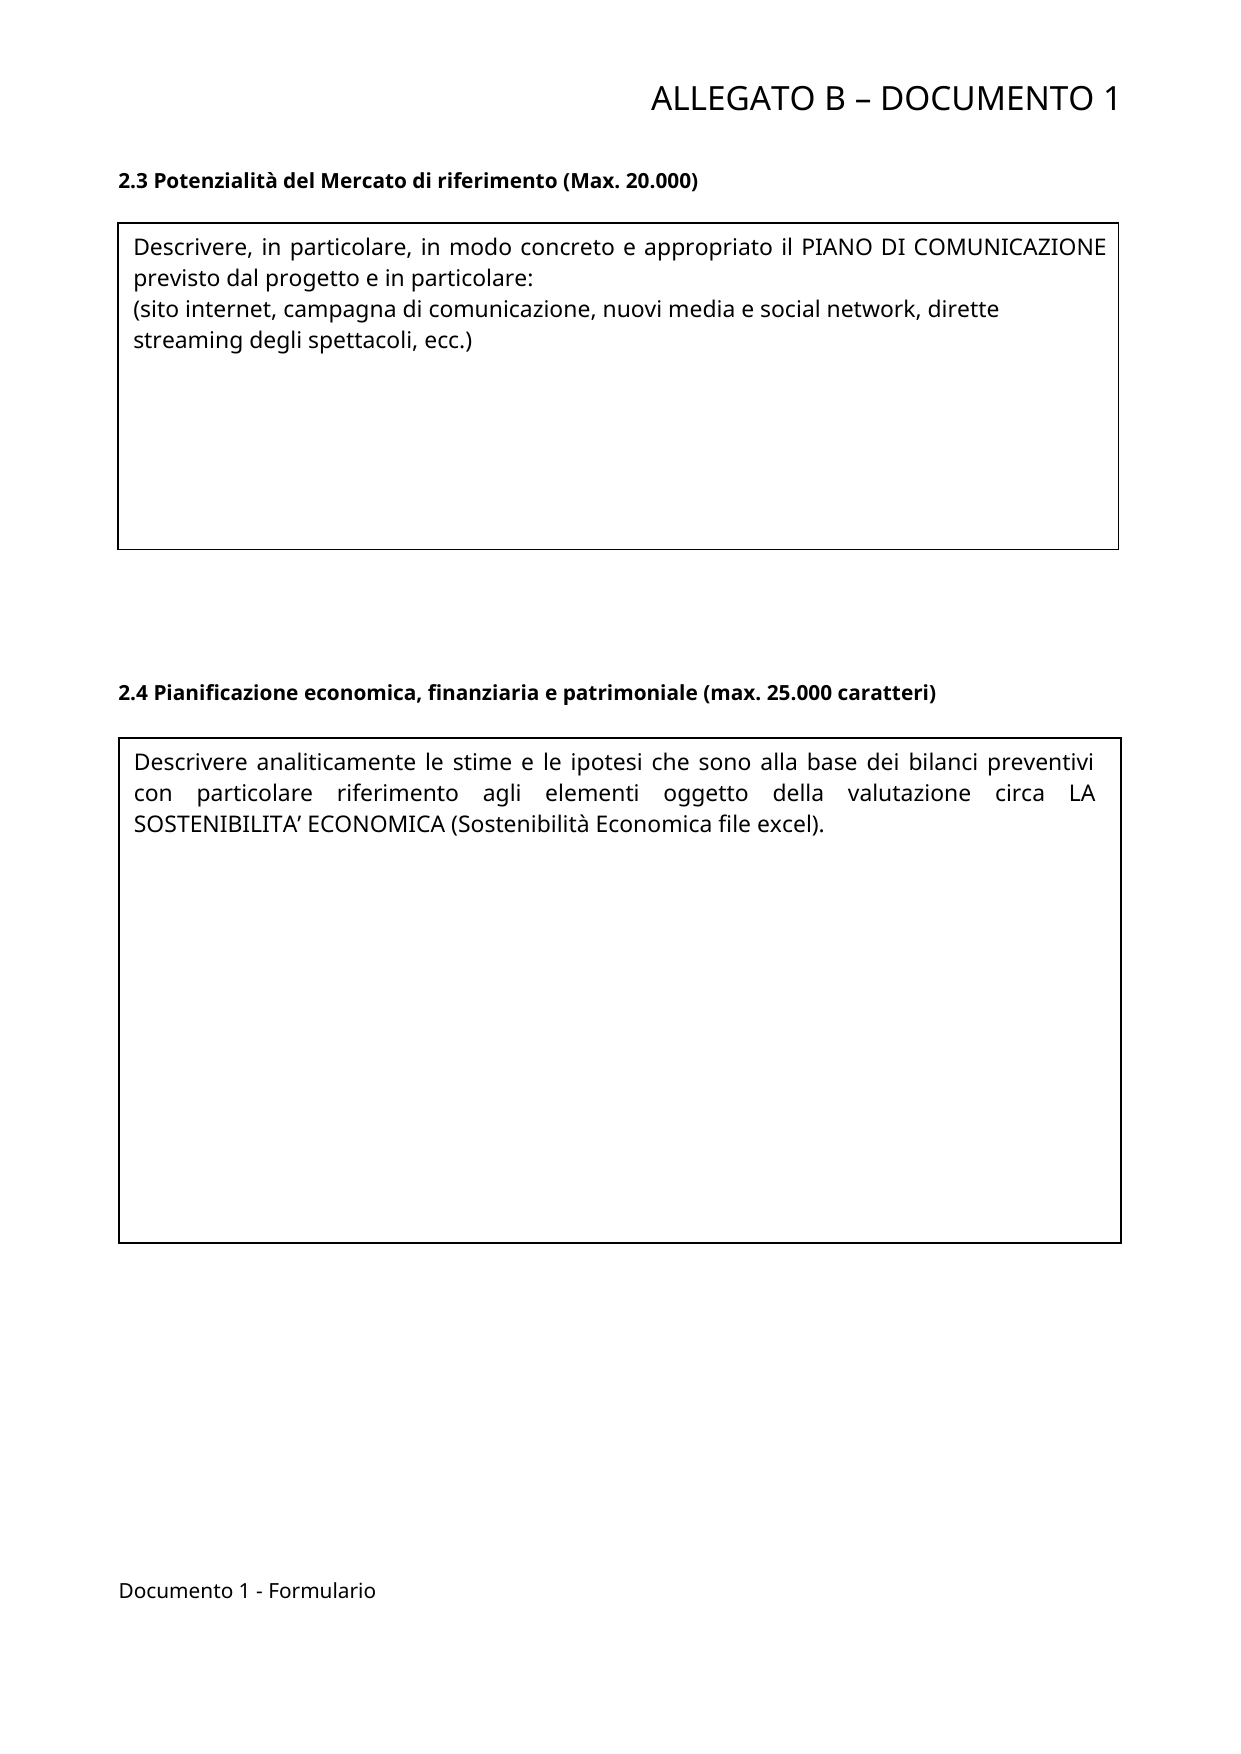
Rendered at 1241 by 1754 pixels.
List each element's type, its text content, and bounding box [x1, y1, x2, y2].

text 2.3 Potenzialità del Mercato di riferimento (Max. 20.000) [118, 166, 1122, 194]
text 2.4 Pianificazione economica, finanziaria e patrimoniale (max. 25.000 caratteri) [118, 678, 1122, 706]
